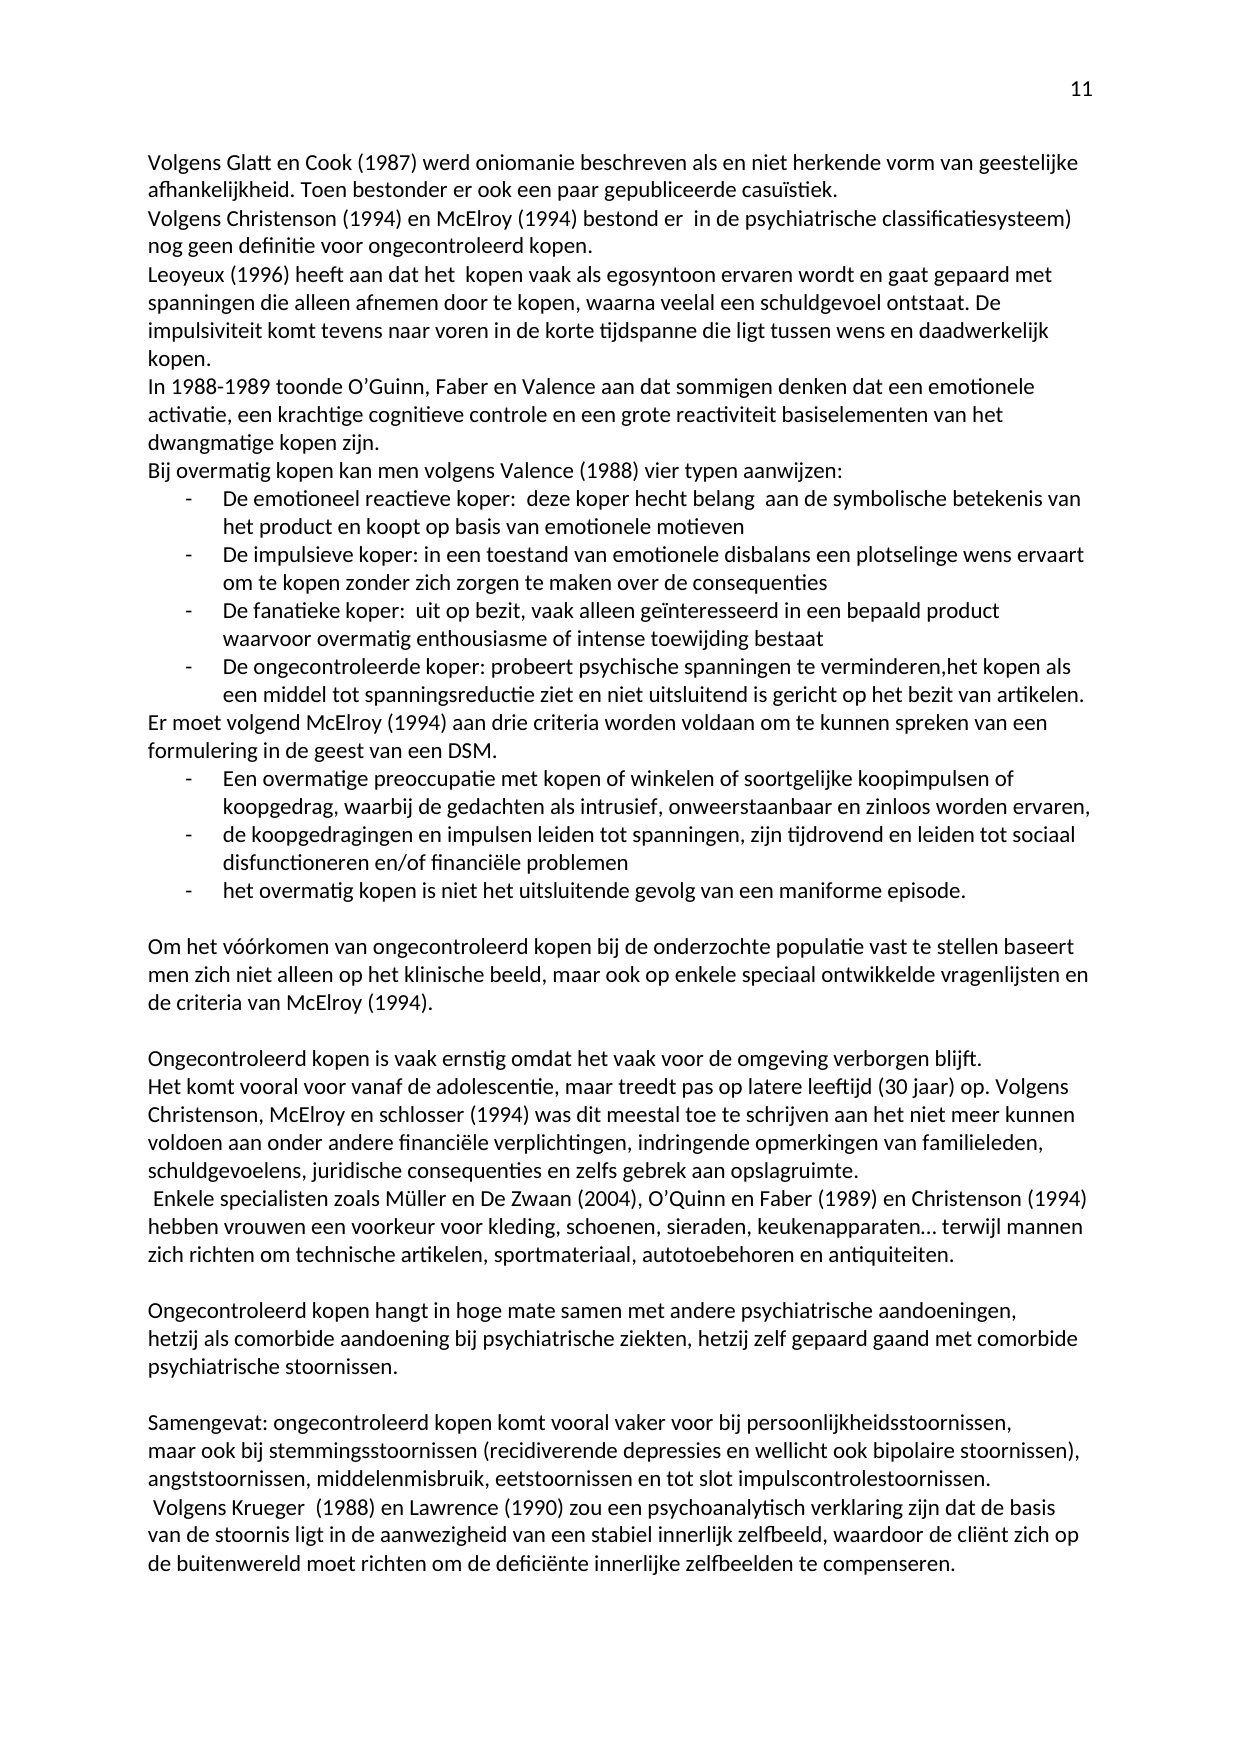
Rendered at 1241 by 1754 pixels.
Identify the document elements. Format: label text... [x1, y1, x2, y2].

text Volgens Krueger (1988) en Lawrence (1990) zou een psychoanalytisch verklaring zijn dat de basis van de stoornis ligt in de aanwezigheid van een stabiel innerlijk zelfbeeld, waardoor de cliënt zich op de buitenwereld moet richten om de deficiënte innerlijke zelfbeelden te compenseren. [148, 1493, 1093, 1577]
text psychiatrische stoornissen. [148, 1352, 1093, 1381]
text Samengevat: ongecontroleerd kopen komt vooral vaker voor bij persoonlijkheidsstoornissen, [148, 1408, 1093, 1437]
text Enkele specialisten zoals Müller en De Zwaan (2004), O’Quinn en Faber (1989) en Christenson (1994) hebben vrouwen een voorkeur voor kleding, schoenen, sieraden, keukenapparaten… terwijl mannen zich richten om technische artikelen, sportmateriaal, autotoebehoren en antiquiteiten. [148, 1184, 1093, 1268]
list De impulsieve koper: in een toestand van emotionele disbalans een plotselinge wens ervaart om te kopen zonder zich zorgen te maken over de consequenties [185, 540, 1093, 596]
text Volgens Glatt en Cook (1987) werd oniomanie beschreven als en niet herkende vorm van geestelijke afhankelijkheid. Toen bestonder er ook een paar gepubliceerde casuïstiek. [148, 148, 1093, 204]
list De emotioneel reactieve koper: deze koper hecht belang aan de symbolische betekenis van het product en koopt op basis van emotionele motieven [185, 484, 1093, 540]
list De ongecontroleerde koper: probeert psychische spanningen te verminderen,het kopen als een middel tot spanningsreductie ziet en niet uitsluitend is gericht op het bezit van artikelen. [185, 652, 1093, 708]
text In 1988-1989 toonde O’Guinn, Faber en Valence aan dat sommigen denken dat een emotionele activatie, een krachtige cognitieve controle en een grote reactiviteit basiselementen van het dwangmatige kopen zijn. [148, 372, 1093, 456]
text Volgens Christenson (1994) en McElroy (1994) bestond er in de psychiatrische classificatiesysteem) nog geen definitie voor ongecontroleerd kopen. [148, 204, 1093, 260]
text Leoyeux (1996) heeft aan dat het kopen vaak als egosyntoon ervaren wordt en gaat gepaard met spanningen die alleen afnemen door te kopen, waarna veelal een schuldgevoel ontstaat. De impulsiviteit komt tevens naar voren in de korte tijdspanne die ligt tussen wens en daadwerkelijk kopen. [148, 260, 1093, 372]
text maar ook bij stemmingsstoornissen (recidiverende depressies en wellicht ook bipolaire stoornissen), [148, 1437, 1093, 1464]
text angststoornissen, middelenmisbruik, eetstoornissen en tot slot impulscontrolestoornissen. [148, 1464, 1093, 1493]
list het overmatig kopen is niet het uitsluitende gevolg van een maniforme episode. [185, 876, 1093, 904]
text Om het vóórkomen van ongecontroleerd kopen bij de onderzochte populatie vast te stellen baseert men zich niet alleen op het klinische beeld, maar ook op enkele speciaal ontwikkelde vragenlijsten en de criteria van McElroy (1994). [148, 932, 1093, 1016]
text Bij overmatig kopen kan men volgens Valence (1988) vier typen aanwijzen: [148, 456, 1093, 484]
text Er moet volgend McElroy (1994) aan drie criteria worden voldaan om te kunnen spreken van een formulering in de geest van een DSM. [148, 708, 1093, 764]
list De fanatieke koper: uit op bezit, vaak alleen geïnteresseerd in een bepaald product waarvoor overmatig enthousiasme of intense toewijding bestaat [185, 596, 1093, 652]
list de koopgedragingen en impulsen leiden tot spanningen, zijn tijdrovend en leiden tot sociaal disfunctioneren en/of financiële problemen [185, 820, 1093, 876]
text Het komt vooral voor vanaf de adolescentie, maar treedt pas op latere leeftijd (30 jaar) op. Volgens Christenson, McElroy en schlosser (1994) was dit meestal toe te schrijven aan het niet meer kunnen voldoen aan onder andere financiële verplichtingen, indringende opmerkingen van familieleden, schuldgevoelens, juridische consequenties en zelfs gebrek aan opslagruimte. [148, 1072, 1093, 1184]
text Ongecontroleerd kopen hangt in hoge mate samen met andere psychiatrische aandoeningen, [148, 1296, 1093, 1324]
list Een overmatige preoccupatie met kopen of winkelen of soortgelijke koopimpulsen of koopgedrag, waarbij de gedachten als intrusief, onweerstaanbaar en zinloos worden ervaren, [185, 764, 1093, 820]
text Ongecontroleerd kopen is vaak ernstig omdat het vaak voor de omgeving verborgen blijft. [148, 1044, 1093, 1072]
text hetzij als comorbide aandoening bij psychiatrische ziekten, hetzij zelf gepaard gaand met comorbide [148, 1324, 1093, 1352]
